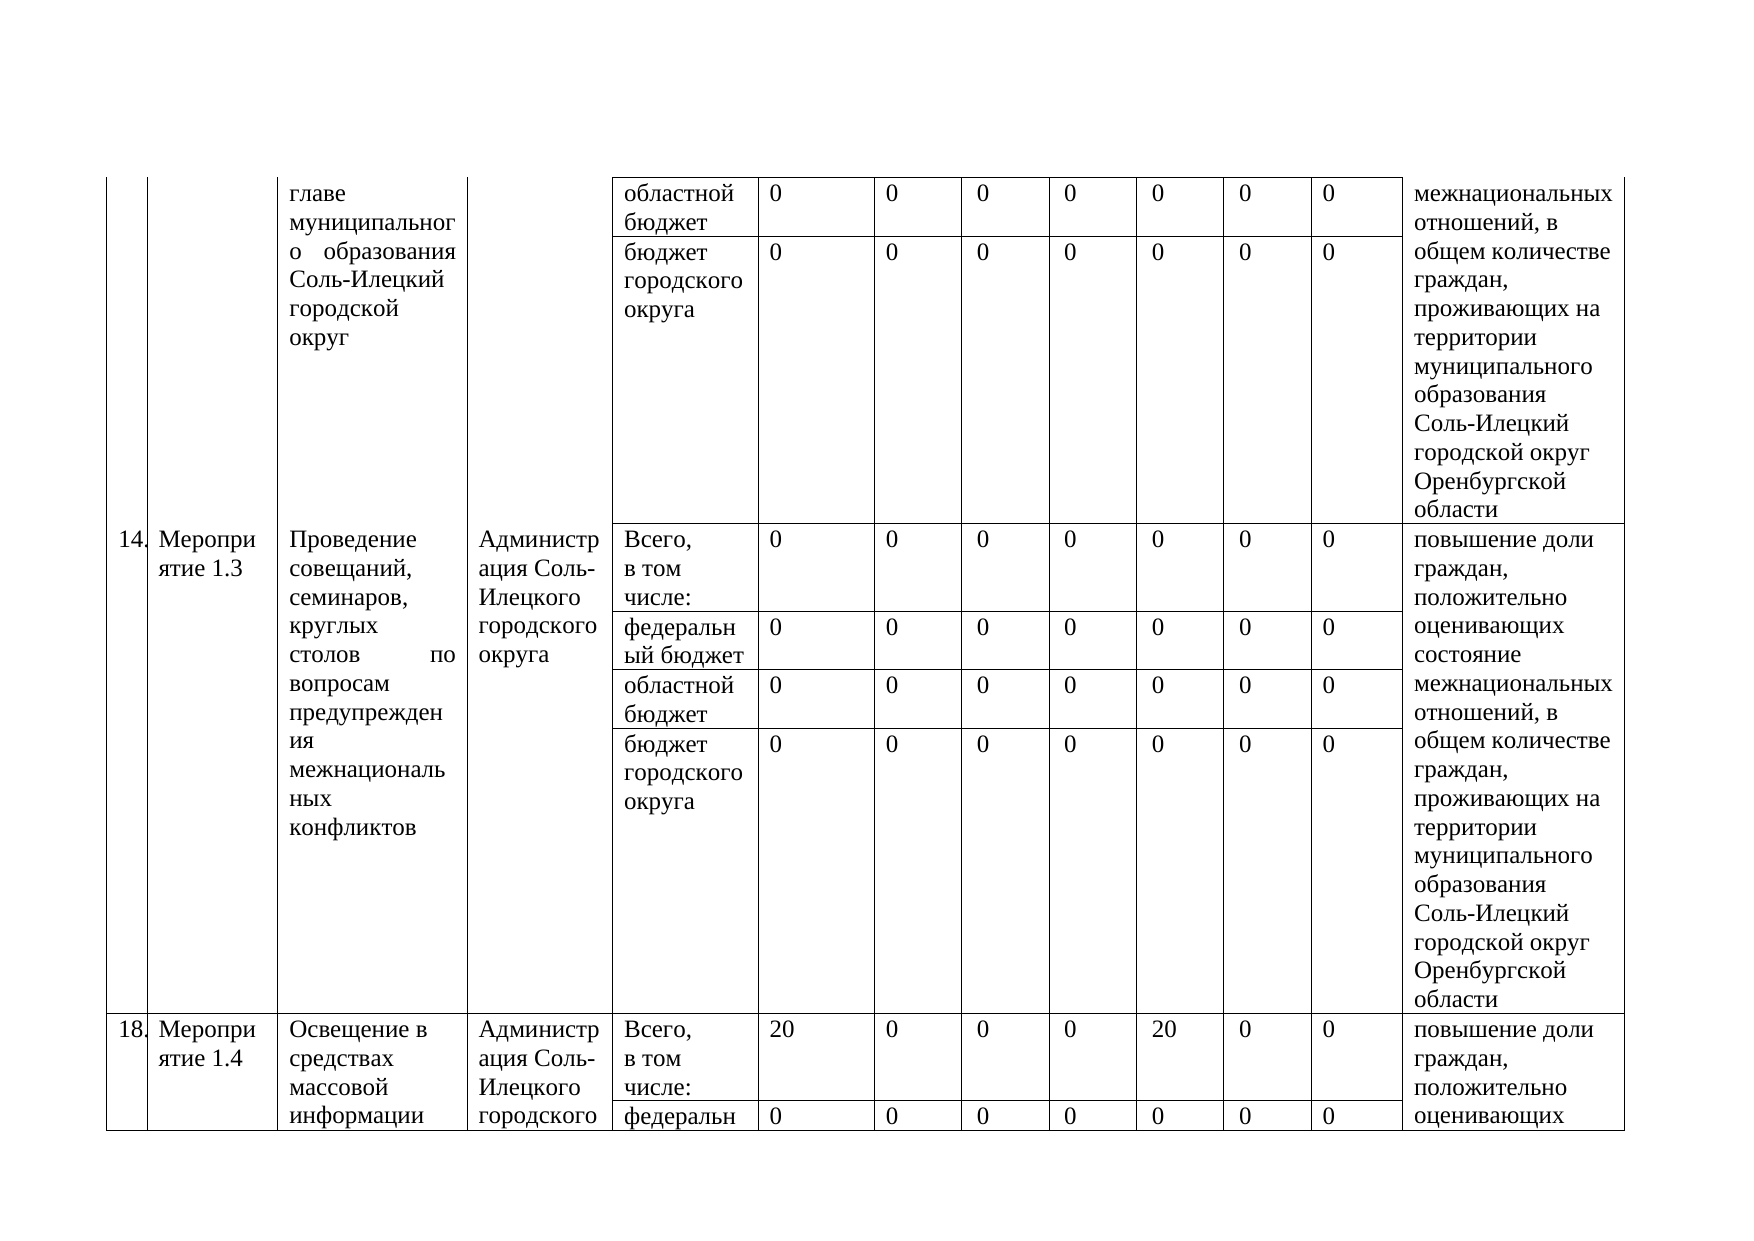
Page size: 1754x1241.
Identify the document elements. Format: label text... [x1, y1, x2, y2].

table_cell федеральный бюджет [613, 612, 758, 669]
table_cell 0 [1312, 612, 1402, 669]
table_cell 0 [1050, 1014, 1136, 1100]
table_cell Администрация Соль-Илецкого городского округа [468, 1014, 612, 1130]
table_cell областной бюджет [613, 670, 758, 728]
table_cell 0 [875, 1014, 961, 1100]
table_cell 20 [759, 1014, 874, 1100]
table_cell бюджет городского округа [613, 237, 758, 523]
table_cell 0 [1050, 612, 1136, 669]
table_cell 0 [1137, 178, 1223, 236]
table_cell Администрация Соль-Илецкого городского округа [468, 523, 612, 1013]
table_cell 0 [1137, 670, 1223, 728]
table_cell Проведение совещаний, семинаров, круглых столов по вопросам предупреждения межнациональных конфликтов [278, 523, 467, 1013]
table_cell 0 [1312, 670, 1402, 728]
table_cell 0 [1312, 729, 1402, 1013]
table_cell 20 [1137, 1014, 1223, 1100]
table_cell 0 [1224, 670, 1311, 728]
table_cell 0 [1137, 612, 1223, 669]
table_cell 0 [1050, 524, 1136, 611]
table_cell 0 [962, 670, 1049, 728]
table_cell 0 [962, 729, 1049, 1013]
table_cell 0 [875, 524, 961, 611]
table_cell 0 [1224, 178, 1311, 236]
table_cell 0 [962, 612, 1049, 669]
table_cell 0 [1137, 524, 1223, 611]
table_cell 0 [1137, 237, 1223, 523]
table_cell [107, 523, 147, 1013]
table_cell 0 [875, 729, 961, 1013]
table_cell 0 [759, 729, 874, 1013]
table_cell 0 [759, 612, 874, 669]
table_cell 0 [875, 237, 961, 523]
table_cell Всего, в том числе: [613, 1014, 758, 1100]
table_cell 0 [1224, 612, 1311, 669]
table_cell 0 [1312, 524, 1402, 611]
table_cell 0 [759, 178, 874, 236]
table_cell повышение доли граждан, положительно оценивающих состояние межнациональных отношений, в общем количестве граждан, проживающих на территории муниципального образования Соль-Илецкий городской округ Оренбургской области [1403, 524, 1624, 1013]
table_cell [107, 1014, 147, 1130]
table_cell 0 [962, 178, 1049, 236]
table_cell 0 [1050, 237, 1136, 523]
table_cell 0 [875, 1101, 961, 1130]
table_cell повышение доли граждан, положительно оценивающих состояние межнациональных отношений, в общем количестве граждан, проживающих на территории муниципального образования Соль-Илецкий городской округ Оренбургской области [1403, 1014, 1624, 1130]
table_cell Мероприятие 1.4 [148, 1014, 277, 1130]
table_cell 0 [1224, 524, 1311, 611]
table_cell 0 [962, 524, 1049, 611]
table_cell Освещение в средствах массовой информации мероприятий в области межнациональных и межконфессиональных отношений [278, 1014, 467, 1130]
table_cell 0 [962, 1014, 1049, 1100]
table_cell 0 [1224, 1014, 1311, 1100]
table_cell 0 [1312, 178, 1402, 236]
table_cell 0 [1312, 1101, 1402, 1130]
table_cell 0 [759, 670, 874, 728]
table_cell 0 [759, 237, 874, 523]
table_cell 0 [759, 1101, 874, 1130]
table_cell 0 [1137, 1101, 1223, 1130]
table_cell 0 [1224, 1101, 1311, 1130]
table_cell 0 [1224, 729, 1311, 1013]
table_cell Всего, в том числе: [613, 524, 758, 611]
table_cell 0 [1312, 237, 1402, 523]
table_cell 0 [1312, 1014, 1402, 1100]
table_cell областной бюджет [613, 178, 758, 236]
table_cell федеральный бюджет [613, 1101, 758, 1130]
table_cell Мероприятие 1.3 [148, 523, 277, 1013]
table_cell 0 [962, 1101, 1049, 1130]
table_cell 0 [875, 670, 961, 728]
table_cell 0 [1050, 729, 1136, 1013]
table_cell 0 [1224, 237, 1311, 523]
table_cell 0 [1050, 1101, 1136, 1130]
table_cell 0 [875, 178, 961, 236]
table_cell 0 [875, 612, 961, 669]
table_cell 0 [962, 237, 1049, 523]
table_cell 0 [1137, 729, 1223, 1013]
table_cell 0 [759, 524, 874, 611]
table_cell 0 [1050, 178, 1136, 236]
table_cell бюджет городского округа [613, 729, 758, 1013]
table_cell 0 [1050, 670, 1136, 728]
